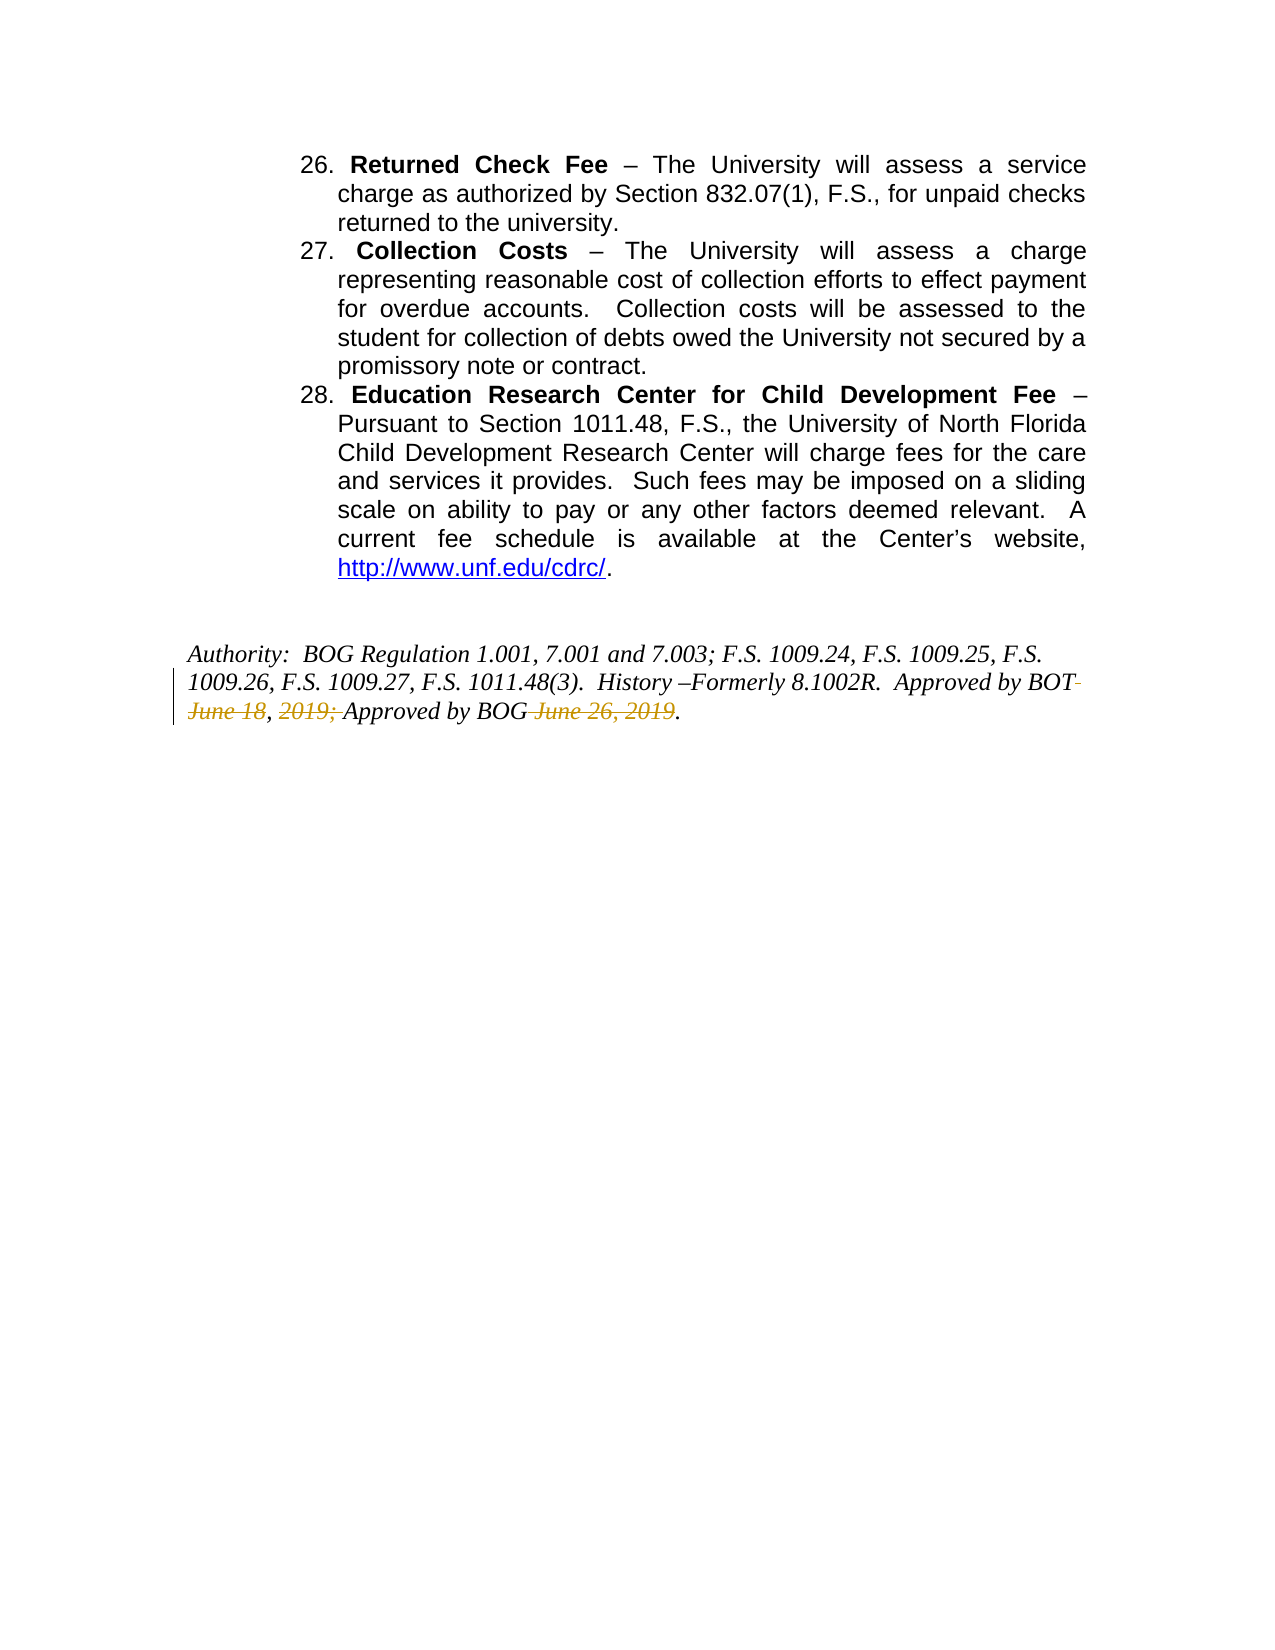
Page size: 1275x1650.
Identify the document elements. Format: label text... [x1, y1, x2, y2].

text 26. Returned Check Fee – The University will assess a service charge as authorized by Section 832.07(1), F.S., for unpaid checks returned to the university. [300, 150, 1087, 236]
text 28. Education Research Center for Child Development Fee – Pursuant to Section 1011.48, F.S., the University of North Florida Child Development Research Center will charge fees for the care and services it provides. Such fees may be imposed on a sliding scale on ability to pay or any other factors deemed relevant. A current fee schedule is available at the Center’s website, http://www.unf.edu/cdrc/. [300, 380, 1087, 581]
text 27. Collection Costs – The University will assess a charge representing reasonable cost of collection efforts to effect payment for overdue accounts. Collection costs will be assessed to the student for collection of debts owed the University not secured by a promissory note or contract. [300, 236, 1087, 380]
text Authority: BOG Regulation 1.001, 7.001 and 7.003; F.S. 1009.24, F.S. 1009.25, F.S. 1009.26, F.S. 1009.27, F.S. 1011.48(3). History –Formerly 8.1002R. Approved by BOT, Approved by BOG. [187, 639, 1087, 725]
